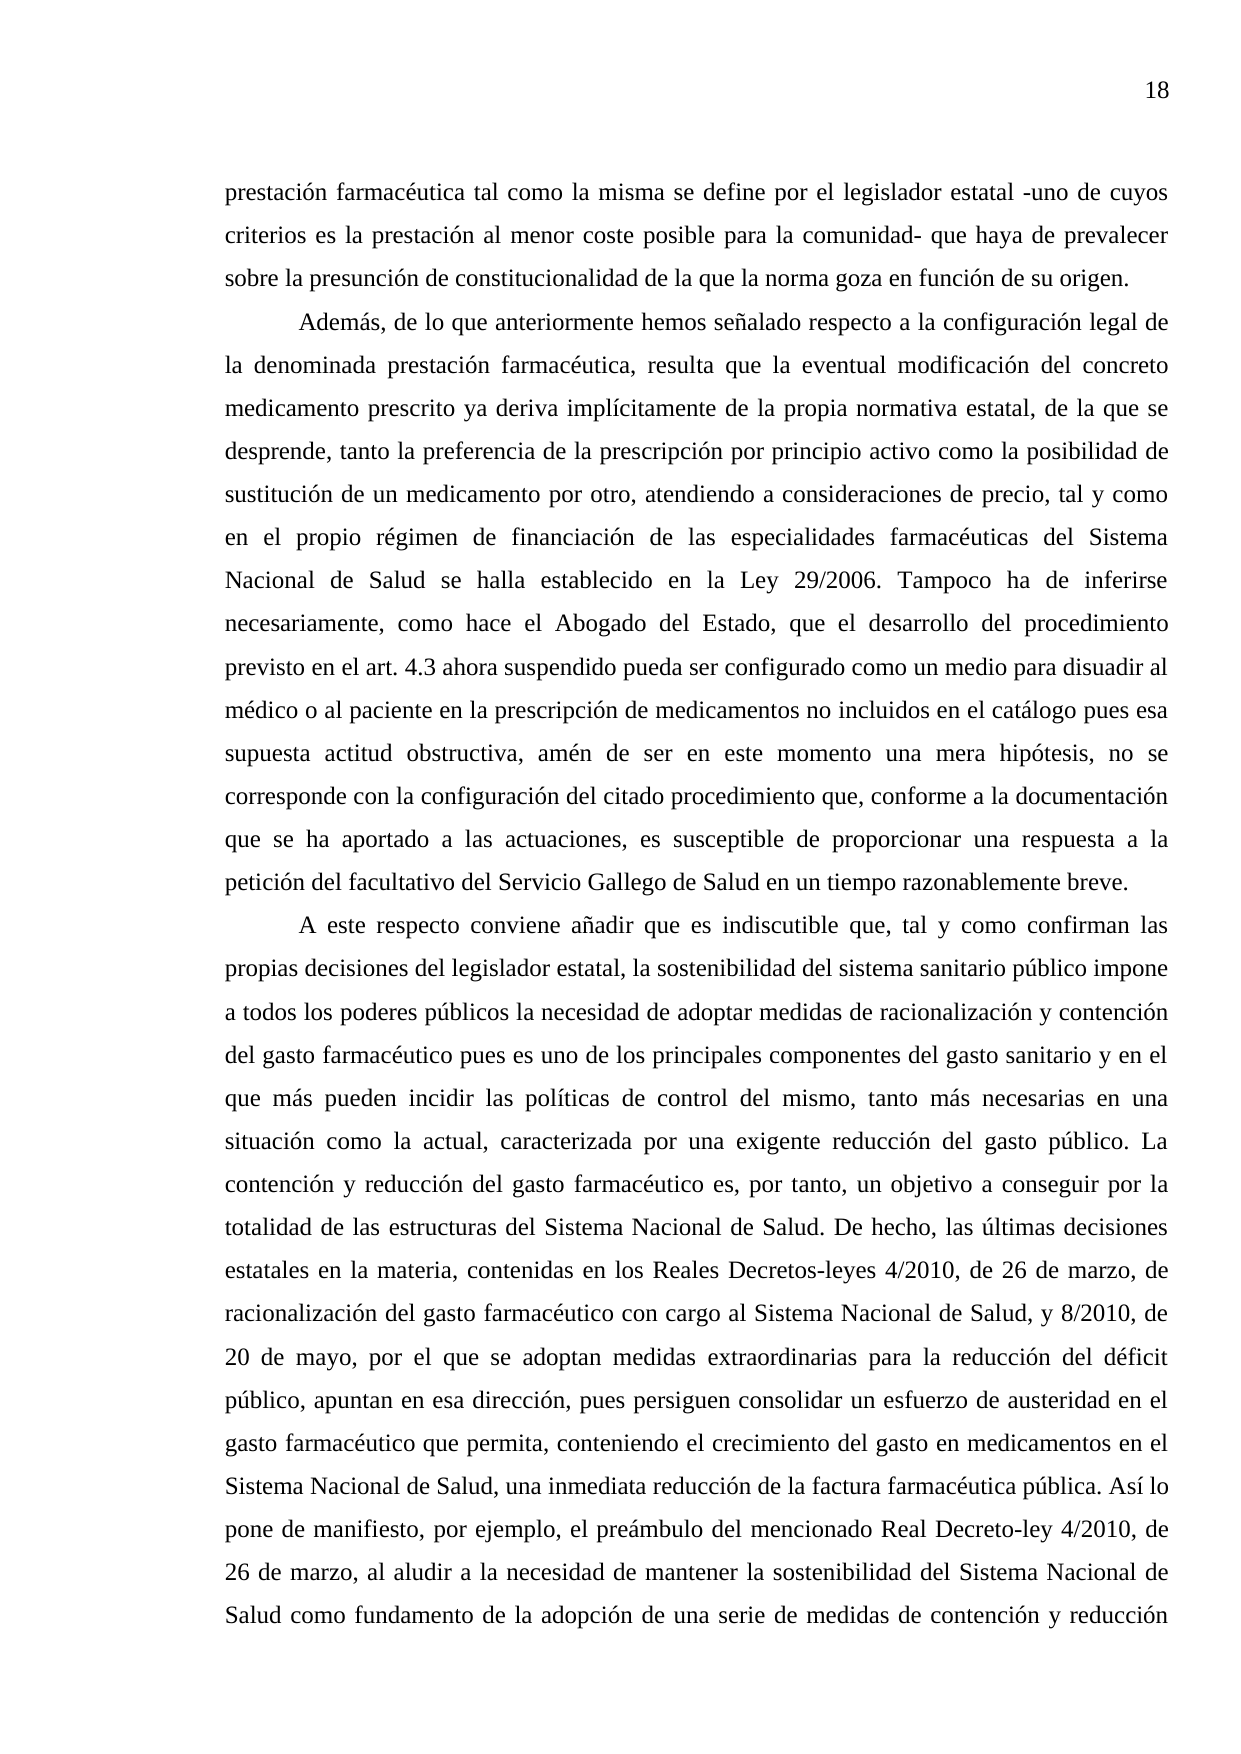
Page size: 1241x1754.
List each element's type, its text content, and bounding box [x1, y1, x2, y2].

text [224, 177, 1169, 292]
text Además, de lo que anteriormente hemos señalado respecto a la configuración legal de la denominada prestación farmacéutica, resulta que la eventual modificación del concreto medicamento prescrito ya deriva implícitamente de la propia normativa estatal, de la que se desprende, tanto la preferencia de la prescripción por principio activo como la posibilidad de sustitución de un medicamento por otro, atendiendo a consideraciones de precio, tal y como en el propio régimen de financiación de las especialidades farmacéuticas del Sistema Nacional de Salud se halla establecido en la Ley 29/2006. Tampoco ha de inferirse necesariamente, como hace el Abogado del Estado, que el desarrollo del procedimiento previsto en el art. 4.3 ahora suspendido pueda ser configurado como un medio para disuadir al médico o al paciente en la prescripción de medicamentos no incluidos en el catálogo pues esa supuesta actitud obstructiva, amén de ser en este momento una mera hipótesis, no se corresponde con la configuración del citado procedimiento que, conforme a la documentación que se ha aportado a las actuaciones, es susceptible de proporcionar una respuesta a la petición del facultativo del Servicio Gallego de Salud en un tiempo razonablemente breve. [224, 307, 1169, 896]
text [224, 910, 1169, 1629]
